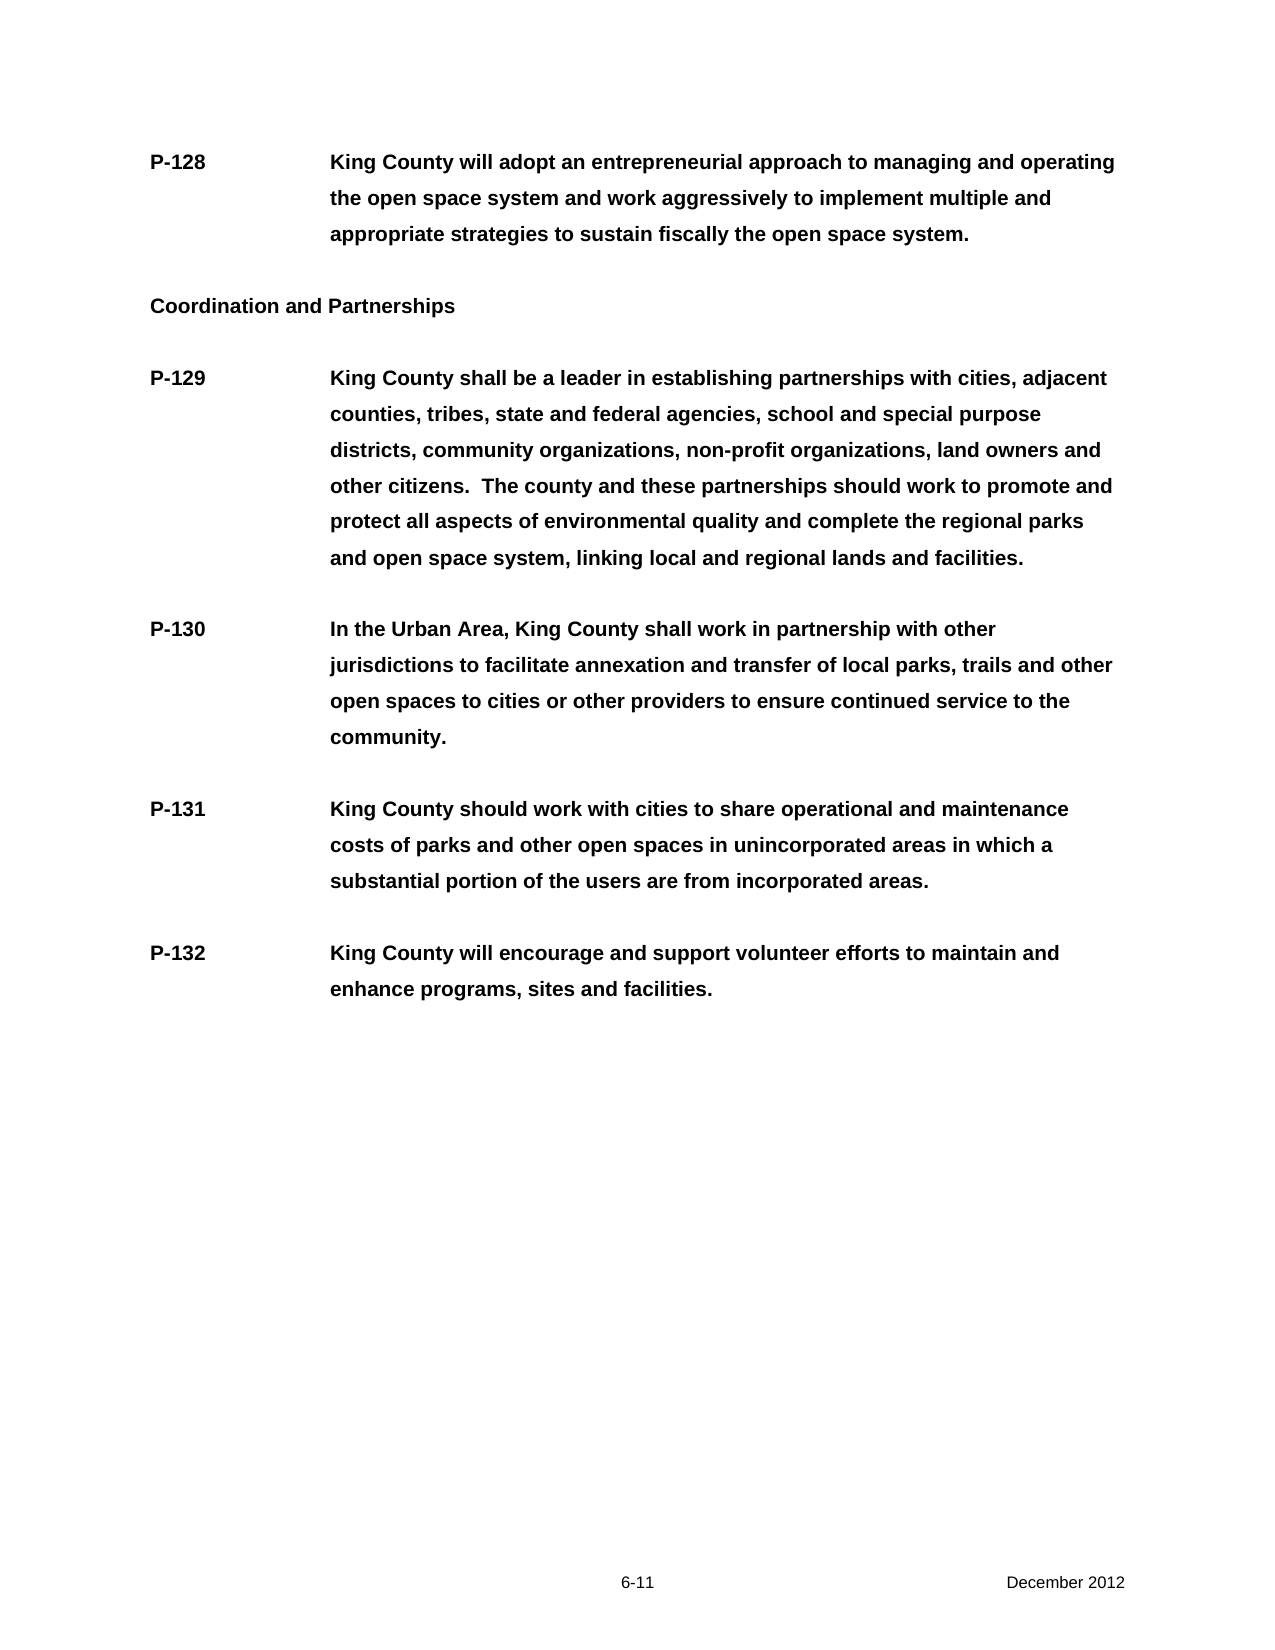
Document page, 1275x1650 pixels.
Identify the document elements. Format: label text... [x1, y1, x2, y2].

text P-131 King County should work with cities to share operational and maintenance costs of parks and other open spaces in unincorporated areas in which a substantial portion of the users are from incorporated areas. [150, 797, 1125, 893]
text P-129 King County shall be a leader in establishing partnerships with cities, adjacent counties, tribes, state and federal agencies, school and special purpose districts, community organizations, non-profit organizations, land owners and other citizens. The county and these partnerships should work to promote and protect all aspects of environmental quality and complete the regional parks and open space system, linking local and regional lands and facilities. [150, 366, 1125, 569]
text P-128 King County will adopt an entrepreneurial approach to managing and operating the open space system and work aggressively to implement multiple and appropriate strategies to sustain fiscally the open space system. [150, 150, 1125, 246]
text Coordination and Partnerships [150, 294, 1125, 318]
text P-130 In the Urban Area, King County shall work in partnership with other jurisdictions to facilitate annexation and transfer of local parks, trails and other open spaces to cities or other providers to ensure continued service to the community. [150, 617, 1125, 749]
text P-132 King County will encourage and support volunteer efforts to maintain and enhance programs, sites and facilities. [150, 941, 1125, 1001]
